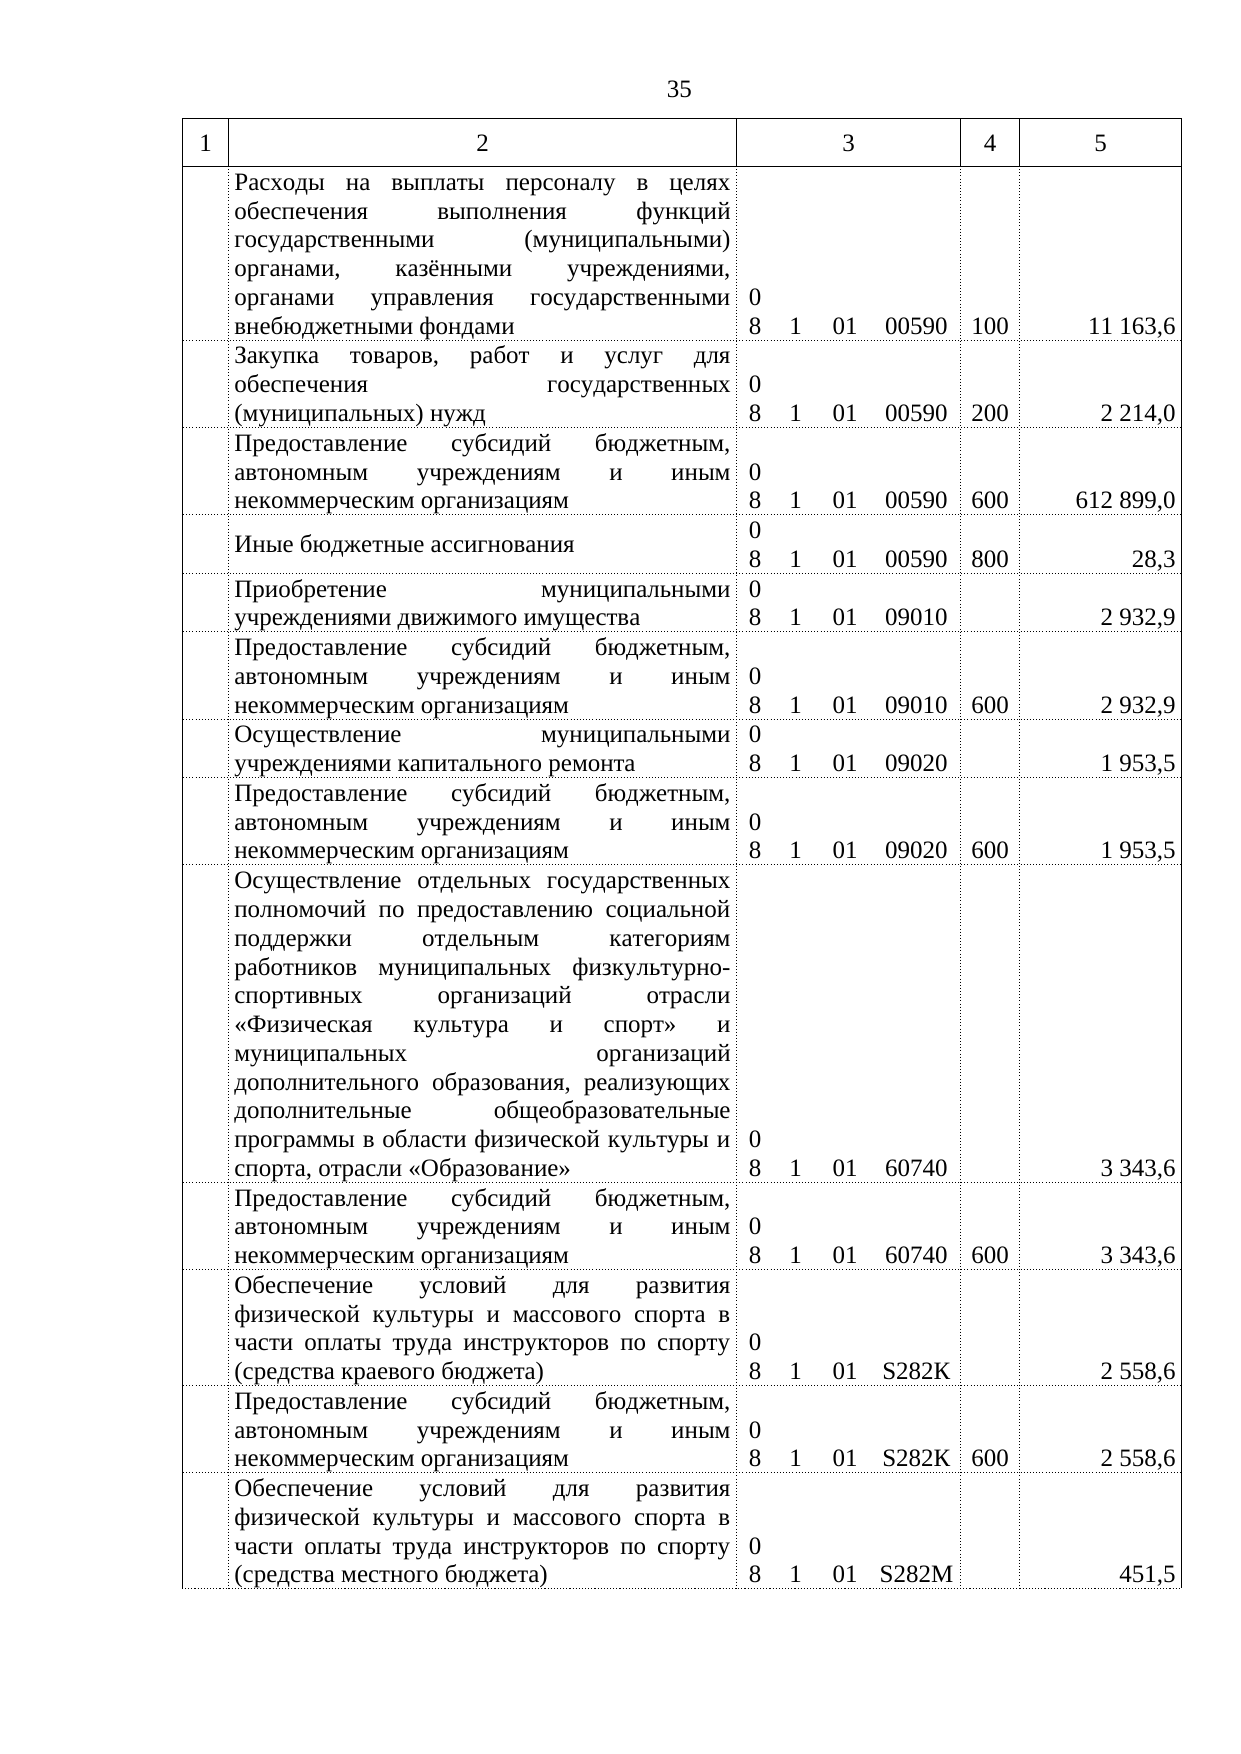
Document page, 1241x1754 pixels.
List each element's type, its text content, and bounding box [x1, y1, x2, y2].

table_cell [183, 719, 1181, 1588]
table_header 5 [1020, 119, 1181, 166]
table_header 2 [229, 119, 736, 166]
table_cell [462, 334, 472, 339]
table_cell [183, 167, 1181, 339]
table_header 4 [961, 119, 1019, 166]
table_header 1 [183, 119, 228, 166]
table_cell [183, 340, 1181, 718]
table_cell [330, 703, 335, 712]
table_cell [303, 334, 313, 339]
table_header 3 [737, 119, 960, 166]
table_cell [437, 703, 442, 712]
